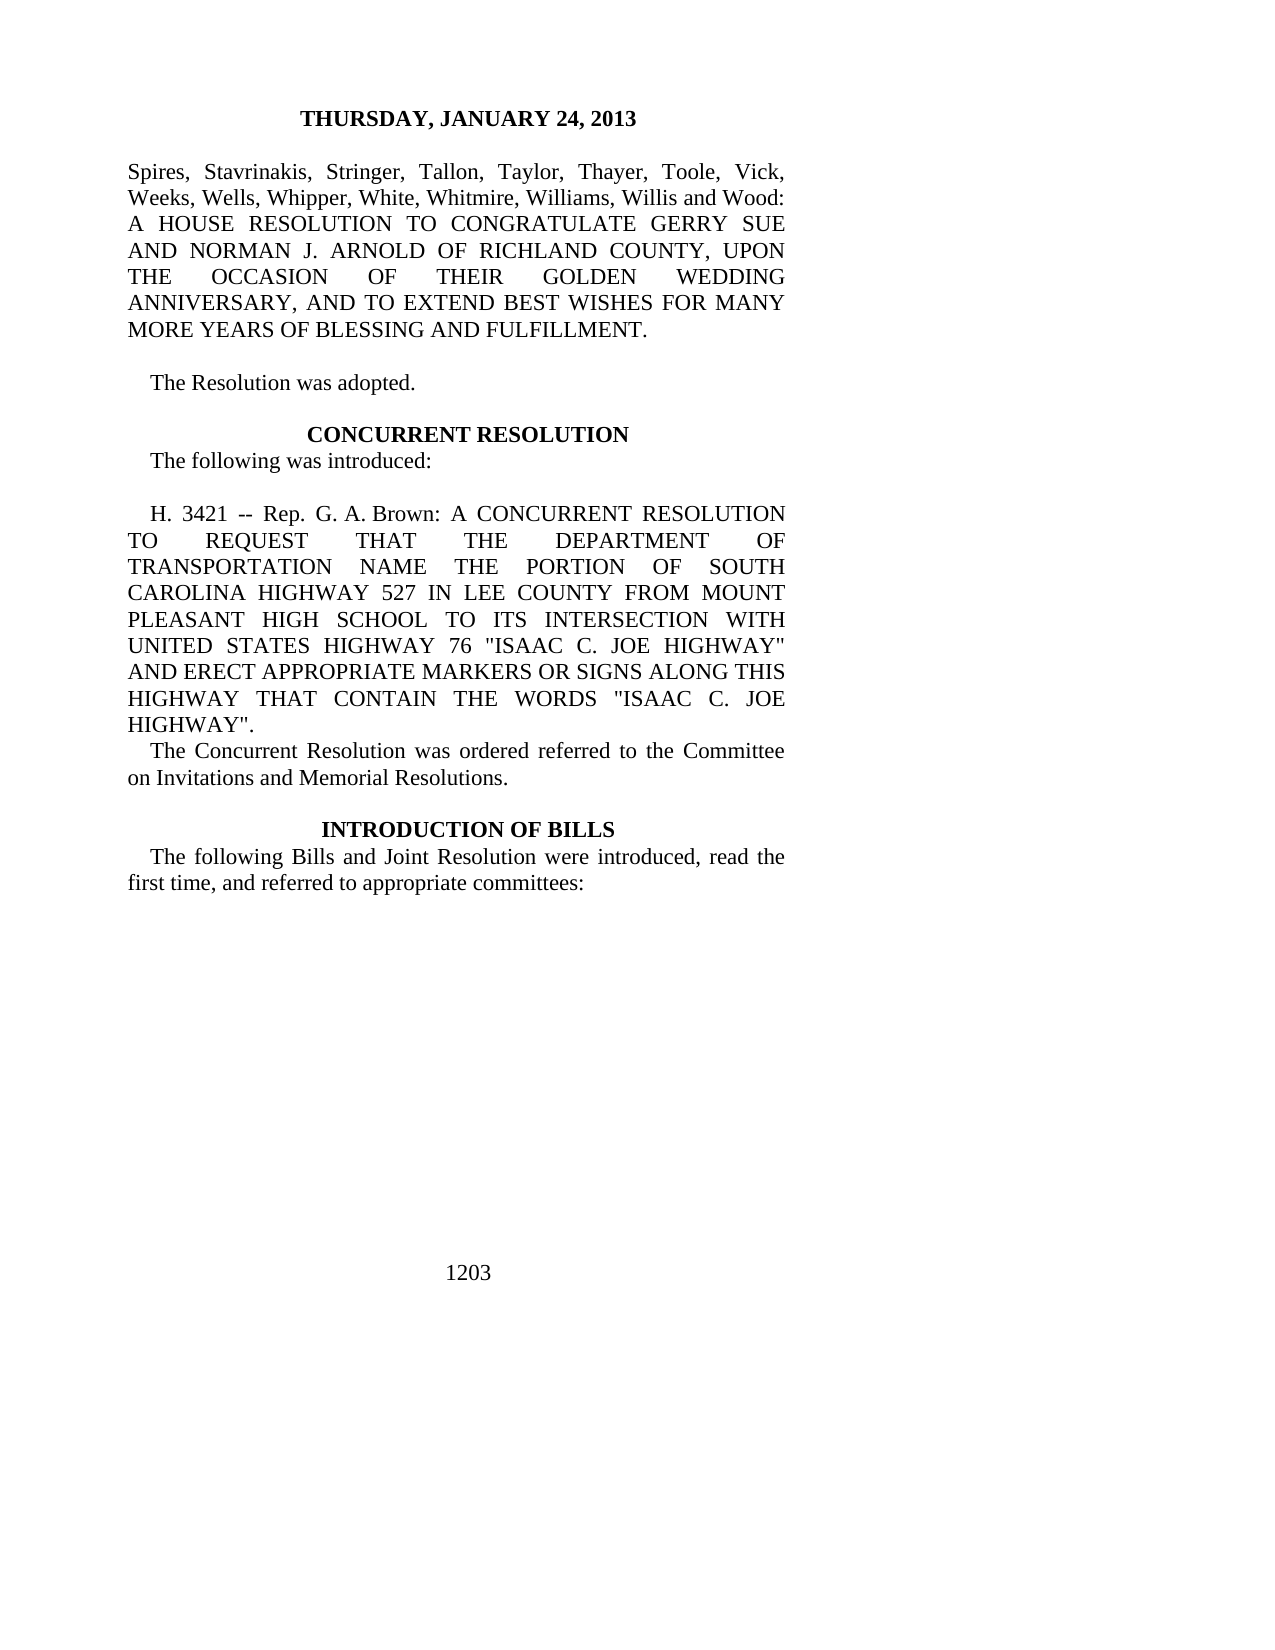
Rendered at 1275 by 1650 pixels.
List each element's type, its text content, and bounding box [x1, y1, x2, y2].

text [127, 158, 786, 342]
text The following Bills and Joint Resolution were introduced, read the first time, and referred to appropriate committees: [127, 843, 786, 896]
text INTRODUCTION OF BILLS [127, 817, 786, 843]
text The following was introduced: [127, 448, 786, 474]
text H. 3421 -- Rep. G. A. Brown: A CONCURRENT RESOLUTION TO REQUEST THAT THE DEPARTMENT OF TRANSPORTATION NAME THE PORTION OF SOUTH CAROLINA HIGHWAY 527 IN LEE COUNTY FROM MOUNT PLEASANT HIGH SCHOOL TO ITS INTERSECTION WITH UNITED STATES HIGHWAY 76 "ISAAC C. JOE HIGHWAY" AND ERECT APPROPRIATE MARKERS OR SIGNS ALONG THIS HIGHWAY THAT CONTAIN THE WORDS "ISAAC C. JOE HIGHWAY". [127, 500, 786, 737]
text The Resolution was adopted. [127, 368, 786, 395]
text CONCURRENT RESOLUTION [127, 421, 786, 448]
text The Concurrent Resolution was ordered referred to the Committee on Invitations and Memorial Resolutions. [127, 737, 786, 790]
